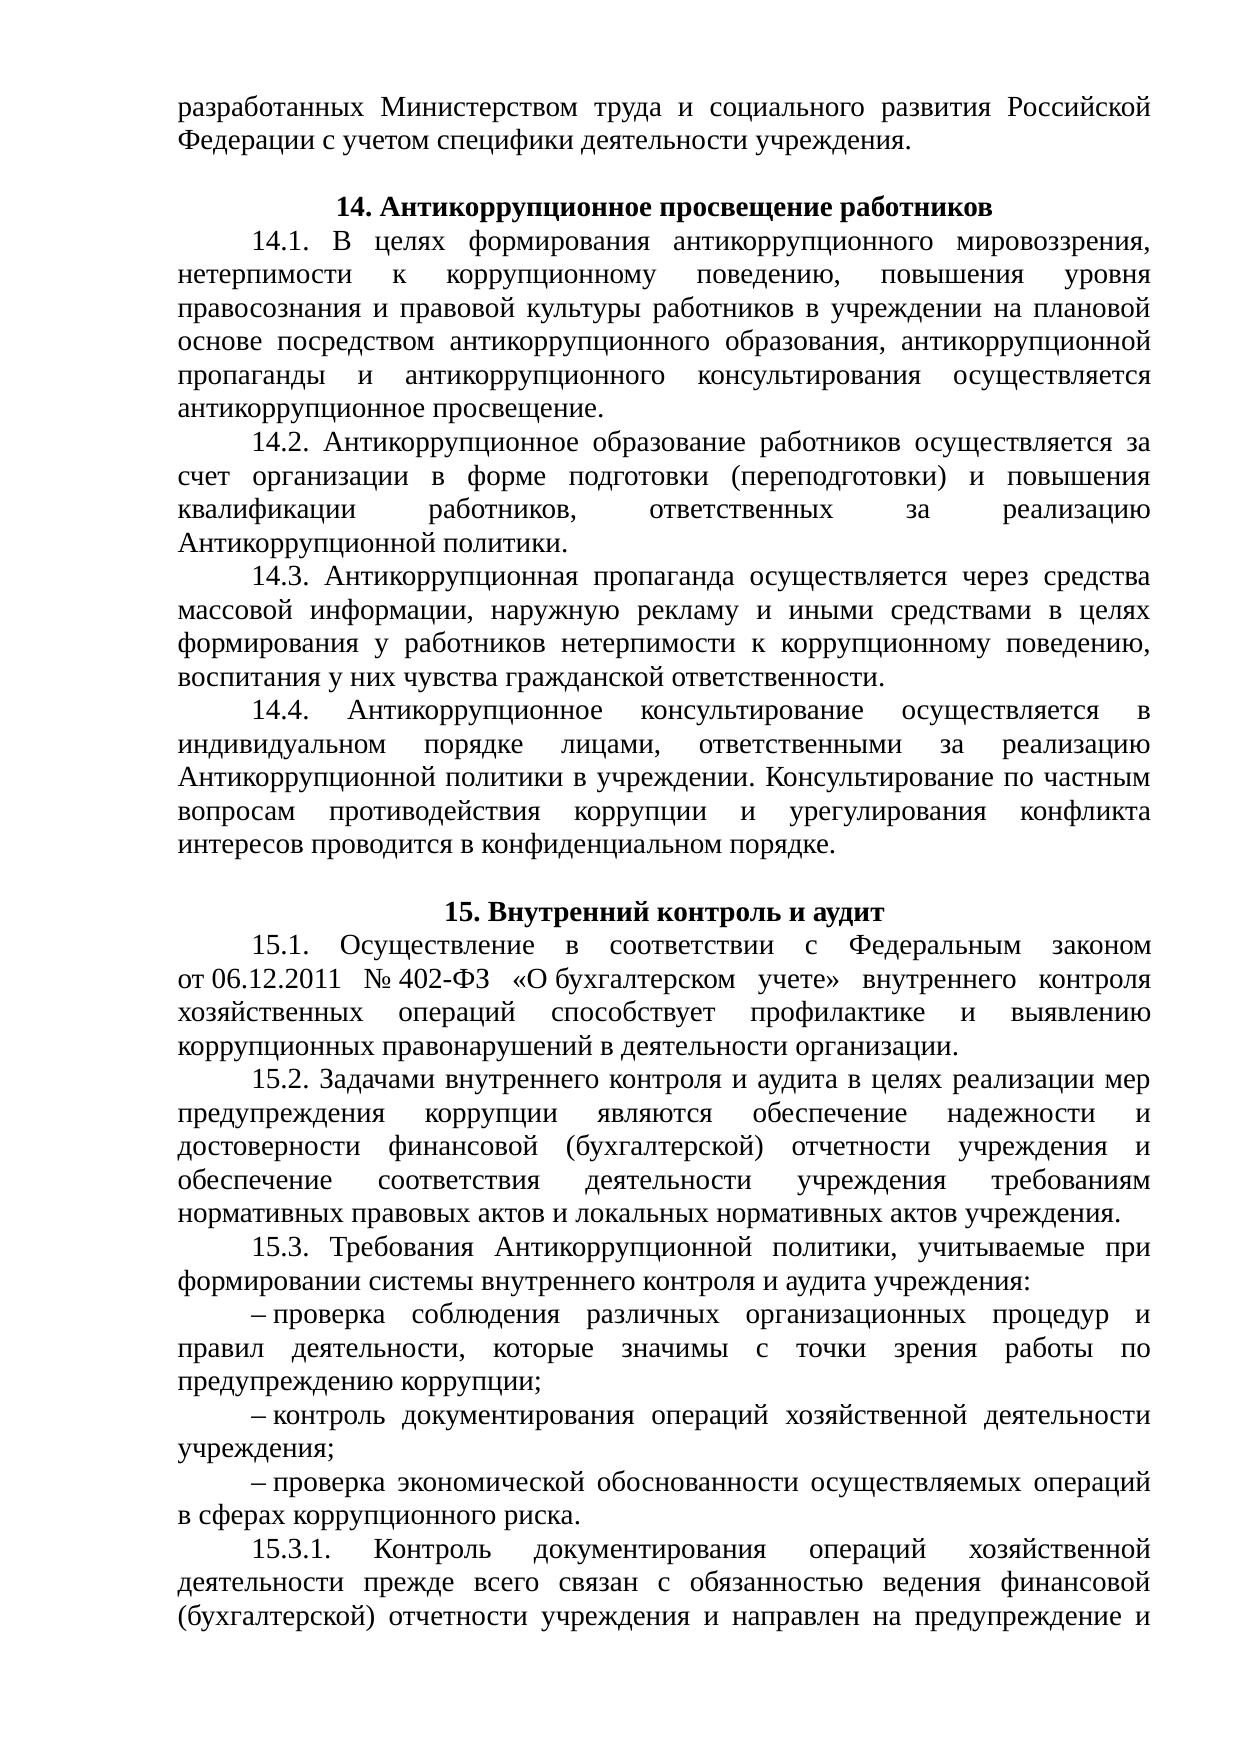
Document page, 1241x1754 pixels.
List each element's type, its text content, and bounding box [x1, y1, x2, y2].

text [177, 1531, 1152, 1632]
text 15. Внутренний контроль и аудит [177, 894, 1152, 927]
text – проверка соблюдения различных организационных процедур и правил деятельности, которые значимы с точки зрения работы по предупреждению коррупции; [177, 1296, 1152, 1397]
text 15.3. Требования Антикоррупционной политики, учитываемые при формировании системы внутреннего контроля и аудита учреждения: [177, 1229, 1152, 1296]
text 14.1. В целях формирования антикоррупционного мировоззрения, нетерпимости к коррупционному поведению, повышения уровня правосознания и правовой культуры работников в учреждении на плановой основе посредством антикоррупционного образования, антикоррупционной пропаганды и антикоррупционного консультирования осуществляется антикоррупционное просвещение. [177, 223, 1152, 424]
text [177, 89, 1152, 156]
text 14.3. Антикоррупционная пропаганда осуществляется через средства массовой информации, наружную рекламу и иными средствами в целях формирования у работников нетерпимости к коррупционному поведению, воспитания у них чувства гражданской ответственности. [177, 558, 1152, 692]
text 14.4. Антикоррупционное консультирование осуществляется в индивидуальном порядке лицами, ответственными за реализацию Антикоррупционной политики в учреждении. Консультирование по частным вопросам противодействия коррупции и урегулирования конфликта интересов проводится в конфиденциальном порядке. [177, 692, 1152, 860]
text 14.2. Антикоррупционное образование работников осуществляется за счет организации в форме подготовки (переподготовки) и повышения квалификации работников, ответственных за реализацию Антикоррупционной политики. [177, 424, 1152, 558]
text – контроль документирования операций хозяйственной деятельности учреждения; [177, 1397, 1152, 1464]
text 15.1. Осуществление в соответствии с Федеральным законом от 06.12.2011 № 402-ФЗ «О бухгалтерском учете» внутреннего контроля хозяйственных операций способствует профилактике и выявлению коррупционных правонарушений в деятельности организации. [177, 927, 1152, 1061]
text 14. Антикоррупционное просвещение работников [177, 189, 1152, 223]
text – проверка экономической обоснованности осуществляемых операций в сферах коррупционного риска. [177, 1464, 1152, 1531]
text 15.2. Задачами внутреннего контроля и аудита в целях реализации мер предупреждения коррупции являются обеспечение надежности и достоверности финансовой (бухгалтерской) отчетности учреждения и обеспечение соответствия деятельности учреждения требованиям нормативных правовых актов и локальных нормативных актов учреждения. [177, 1061, 1152, 1229]
